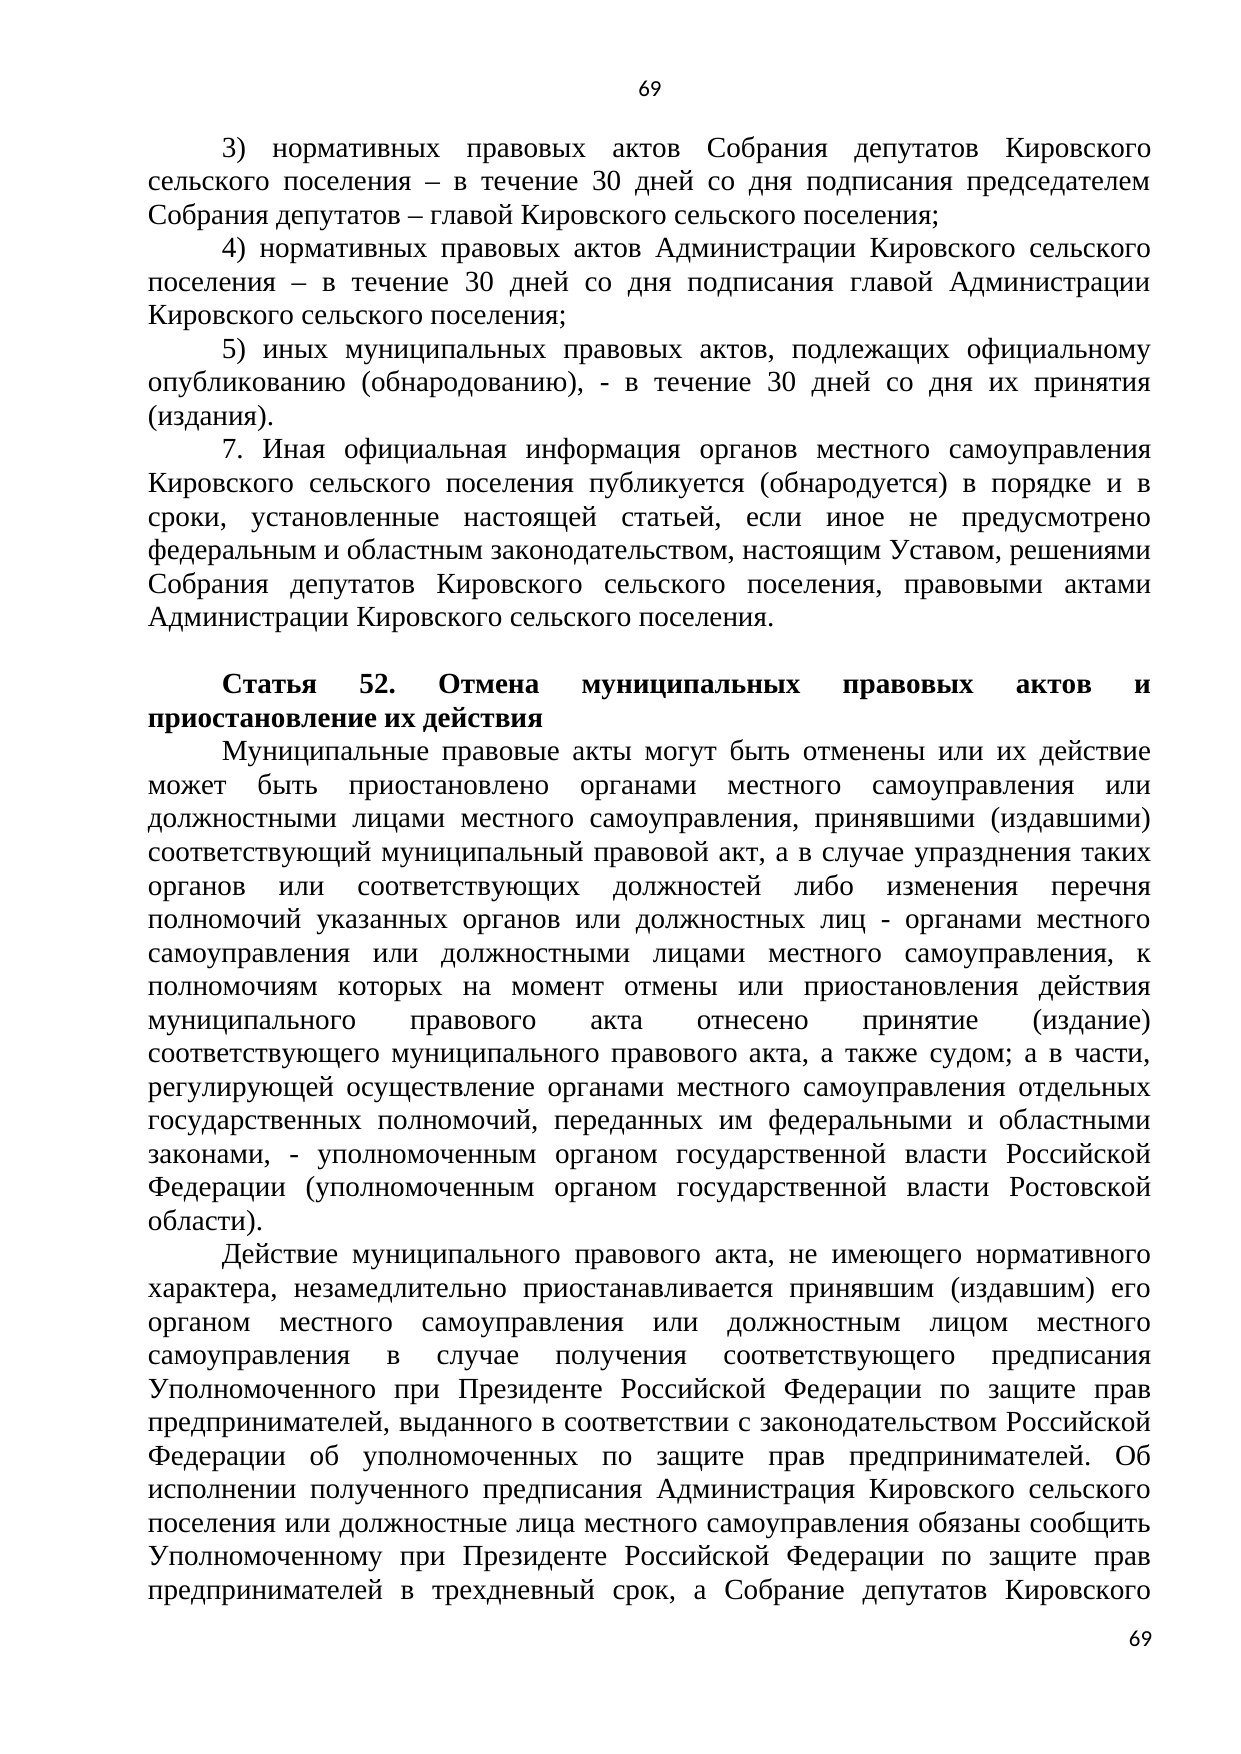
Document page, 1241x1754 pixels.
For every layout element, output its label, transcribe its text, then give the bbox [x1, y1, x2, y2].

text 3) нормативных правовых актов Собрания депутатов Кировского сельского поселения – в течение 30 дней со дня подписания председателем Собрания депутатов – главой Кировского сельского поселения; [148, 130, 1152, 230]
text Статья 52. Отмена муниципальных правовых актов и приостановление их действия [148, 666, 1152, 733]
text 4) нормативных правовых актов Администрации Кировского сельского поселения – в течение 30 дней со дня подписания главой Администрации Кировского сельского поселения; [148, 230, 1152, 331]
text 5) иных муниципальных правовых актов, подлежащих официальному опубликованию (обнародованию), - в течение 30 дней со дня их принятия (издания). [148, 331, 1152, 432]
text 7. Иная официальная информация органов местного самоуправления Кировского сельского поселения публикуется (обнародуется) в порядке и в сроки, установленные настоящей статьей, если иное не предусмотрено федеральным и областным законодательством, настоящим Уставом, решениями Собрания депутатов Кировского сельского поселения, правовыми актами Администрации Кировского сельского поселения. [148, 432, 1152, 633]
text Муниципальные правовые акты могут быть отменены или их действие может быть приостановлено органами местного самоуправления или должностными лицами местного самоуправления, принявшими (издавшими) соответствующий муниципальный правовой акт, а в случае упразднения таких органов или соответствующих должностей либо изменения перечня полномочий указанных органов или должностных лиц - органами местного самоуправления или должностными лицами местного самоуправления, к полномочиям которых на момент отмены или приостановления действия муниципального правового акта отнесено принятие (издание) соответствующего муниципального правового акта, а также судом; а в части, регулирующей осуществление органами местного самоуправления отдельных государственных полномочий, переданных им федеральными и областными законами, - уполномоченным органом государственной власти Российской Федерации (уполномоченным органом государственной власти Ростовской области). [148, 733, 1152, 1237]
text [148, 1237, 1152, 1606]
